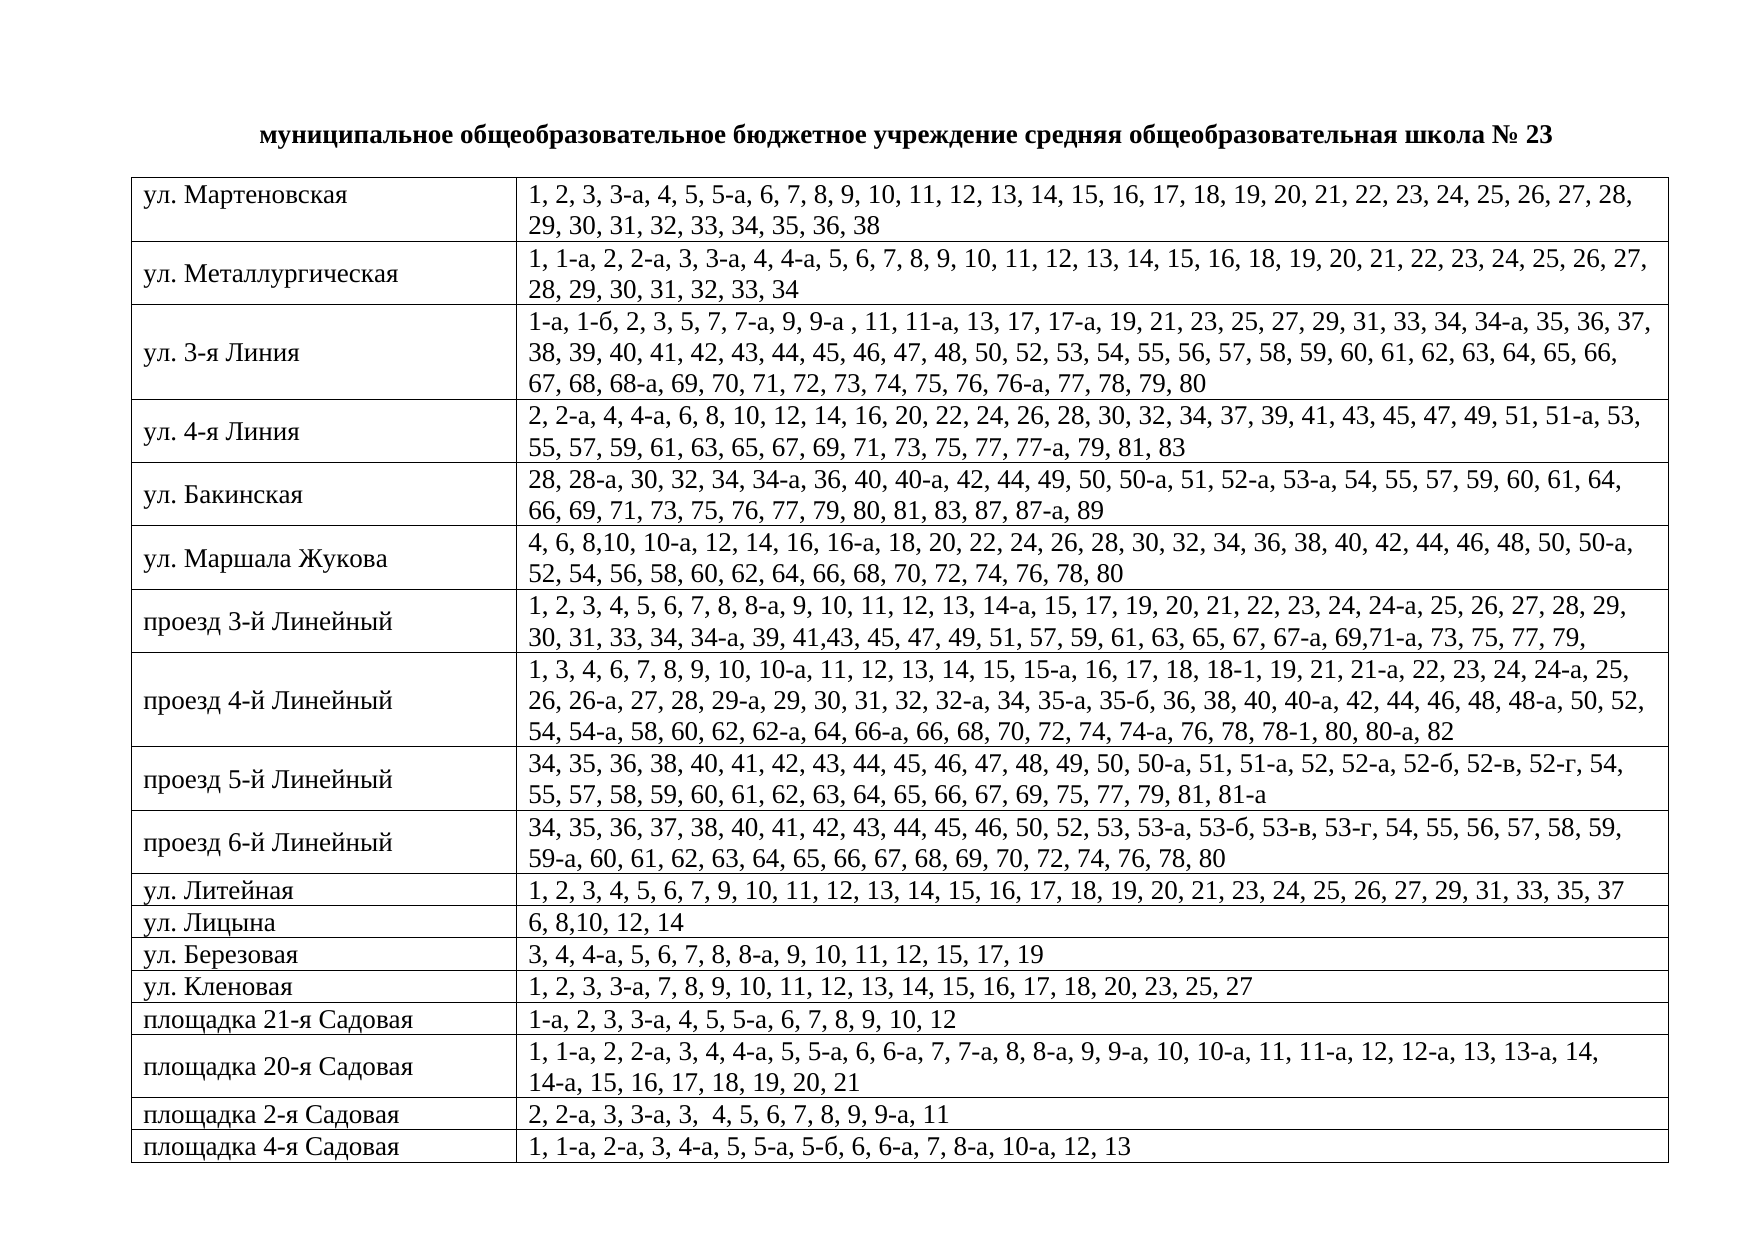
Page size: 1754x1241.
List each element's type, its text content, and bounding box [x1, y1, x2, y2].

table_cell 3, 4, 4-а, 5, 6, 7, 8, 8-а, 9, 10, 11, 12, 15, 17, 19 [517, 938, 1668, 969]
table_cell 1-а, 2, 3, 3-а, 4, 5, 5-а, 6, 7, 8, 9, 10, 12 [517, 1003, 1668, 1034]
table_cell 2, 2-а, 4, 4-а, 6, 8, 10, 12, 14, 16, 20, 22, 24, 26, 28, 30, 32, 34, 37, 39, 41, 43, 45, 47, 49, 51, 51-а, 53, 55, 57, 59, 61, 63, 65, 67, 69, 71, 73, 75, 77, 77-а, 79, 81, 83 [517, 400, 1668, 462]
table_cell 1-а, 1-б, 2, 3, 5, 7, 7-а, 9, 9-а , 11, 11-а, 13, 17, 17-а, 19, 21, 23, 25, 27, 29, 31, 33, 34, 34-а, 35, 36, 37, 38, 39, 40, 41, 42, 43, 44, 45, 46, 47, 48, 50, 52, 53, 54, 55, 56, 57, 58, 59, 60, 61, 62, 63, 64, 65, 66, 67, 68, 68-а, 69, 70, 71, 72, 73, 74, 75, 76, 76-а, 77, 78, 79, 80 [517, 305, 1668, 398]
table_cell ул. Лицына [132, 906, 516, 937]
table_cell 1, 1-а, 2-а, 3, 4-а, 5, 5-а, 5-б, 6, 6-а, 7, 8-а, 10-а, 12, 13 [517, 1130, 1668, 1162]
table_cell ул. Металлургическая [132, 242, 516, 304]
table_cell 1, 3, 4, 6, 7, 8, 9, 10, 10-а, 11, 12, 13, 14, 15, 15-а, 16, 17, 18, 18-1, 19, 21, 21-а, 22, 23, 24, 24-а, 25, 26, 26-а, 27, 28, 29-а, 29, 30, 31, 32, 32-а, 34, 35-а, 35-б, 36, 38, 40, 40-а, 42, 44, 46, 48, 48-а, 50, 52, 54, 54-а, 58, 60, 62, 62-а, 64, 66-а, 66, 68, 70, 72, 74, 74-а, 76, 78, 78-1, 80, 80-а, 82 [517, 653, 1668, 746]
table_cell 1, 2, 3, 3-а, 7, 8, 9, 10, 11, 12, 13, 14, 15, 16, 17, 18, 20, 23, 25, 27 [517, 971, 1668, 1002]
table_cell площадка 20-я Садовая [132, 1035, 516, 1097]
table_cell площадка 4-я Садовая [132, 1130, 516, 1162]
table_cell ул. Березовая [132, 938, 516, 969]
table_cell ул. Кленовая [132, 971, 516, 1002]
table_cell проезд 3-й Линейный [132, 590, 516, 652]
table_cell площадка 2-я Садовая [132, 1098, 516, 1129]
table_cell проезд 6-й Линейный [132, 811, 516, 873]
table_cell проезд 4-й Линейный [132, 653, 516, 746]
table_cell 6, 8,10, 12, 14 [517, 906, 1668, 937]
table_cell 34, 35, 36, 37, 38, 40, 41, 42, 43, 44, 45, 46, 50, 52, 53, 53-а, 53-б, 53-в, 53-г, 54, 55, 56, 57, 58, 59, 59-а, 60, 61, 62, 63, 64, 65, 66, 67, 68, 69, 70, 72, 74, 76, 78, 80 [517, 811, 1668, 873]
table_cell ул. Маршала Жукова [132, 526, 516, 588]
table_header ул. Мартеновская [132, 178, 516, 241]
table_cell 1, 2, 3, 4, 5, 6, 7, 9, 10, 11, 12, 13, 14, 15, 16, 17, 18, 19, 20, 21, 23, 24, 25, 26, 27, 29, 31, 33, 35, 37 [517, 874, 1668, 905]
table_cell 28, 28-а, 30, 32, 34, 34-а, 36, 40, 40-а, 42, 44, 49, 50, 50-а, 51, 52-а, 53-а, 54, 55, 57, 59, 60, 61, 64, 66, 69, 71, 73, 75, 76, 77, 79, 80, 81, 83, 87, 87-а, 89 [517, 463, 1668, 525]
text муниципальное общеобразовательное бюджетное учреждение средняя общеобразовательная школа № 23 [118, 118, 1695, 149]
table_cell ул. 4-я Линия [132, 400, 516, 462]
table_cell ул. Бакинская [132, 463, 516, 525]
table_header 1, 2, 3, 3-а, 4, 5, 5-а, 6, 7, 8, 9, 10, 11, 12, 13, 14, 15, 16, 17, 18, 19, 20, 21, 22, 23, 24, 25, 26, 27, 28, 29, 30, 31, 32, 33, 34, 35, 36, 38 [517, 178, 1668, 241]
table_cell ул. Литейная [132, 874, 516, 905]
table_cell 4, 6, 8,10, 10-а, 12, 14, 16, 16-а, 18, 20, 22, 24, 26, 28, 30, 32, 34, 36, 38, 40, 42, 44, 46, 48, 50, 50-а, 52, 54, 56, 58, 60, 62, 64, 66, 68, 70, 72, 74, 76, 78, 80 [517, 526, 1668, 588]
table_cell 1, 2, 3, 4, 5, 6, 7, 8, 8-а, 9, 10, 11, 12, 13, 14-а, 15, 17, 19, 20, 21, 22, 23, 24, 24-а, 25, 26, 27, 28, 29, 30, 31, 33, 34, 34-а, 39, 41,43, 45, 47, 49, 51, 57, 59, 61, 63, 65, 67, 67-а, 69,71-а, 73, 75, 77, 79, [517, 590, 1668, 652]
table_cell ул. 3-я Линия [132, 305, 516, 398]
table_cell 34, 35, 36, 38, 40, 41, 42, 43, 44, 45, 46, 47, 48, 49, 50, 50-а, 51, 51-а, 52, 52-а, 52-б, 52-в, 52-г, 54, 55, 57, 58, 59, 60, 61, 62, 63, 64, 65, 66, 67, 69, 75, 77, 79, 81, 81-а [517, 747, 1668, 809]
table_cell 1, 1-а, 2, 2-а, 3, 4, 4-а, 5, 5-а, 6, 6-а, 7, 7-а, 8, 8-а, 9, 9-а, 10, 10-а, 11, 11-а, 12, 12-а, 13, 13-а, 14, 14-а, 15, 16, 17, 18, 19, 20, 21 [517, 1035, 1668, 1097]
table_cell площадка 21-я Садовая [132, 1003, 516, 1034]
table_cell 1, 1-а, 2, 2-а, 3, 3-а, 4, 4-а, 5, 6, 7, 8, 9, 10, 11, 12, 13, 14, 15, 16, 18, 19, 20, 21, 22, 23, 24, 25, 26, 27, 28, 29, 30, 31, 32, 33, 34 [517, 242, 1668, 304]
table_cell 2, 2-а, 3, 3-а, 3, 4, 5, 6, 7, 8, 9, 9-а, 11 [517, 1098, 1668, 1129]
table_cell проезд 5-й Линейный [132, 747, 516, 809]
